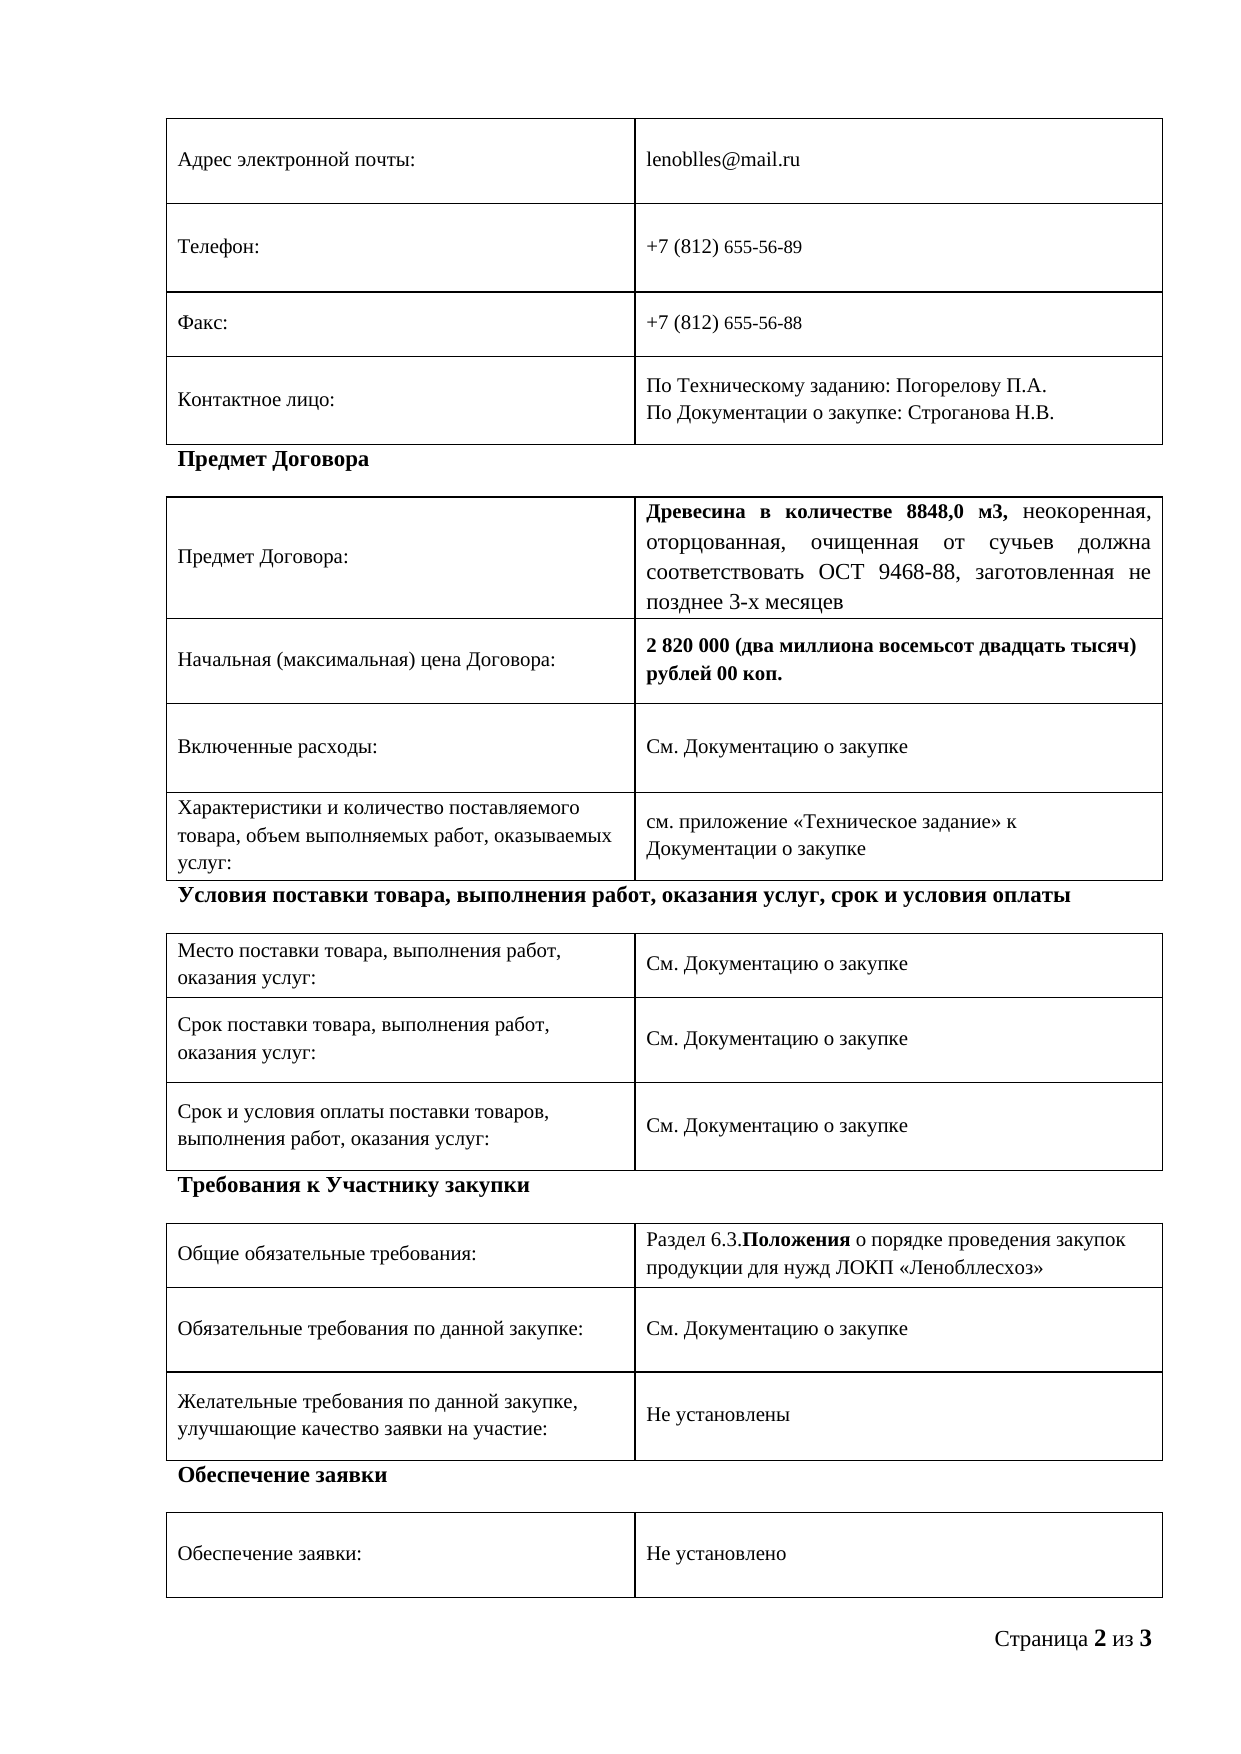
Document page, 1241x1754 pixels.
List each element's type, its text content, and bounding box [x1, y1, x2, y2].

table_cell Обязательные требования по данной закупке: [167, 1288, 634, 1371]
text Условия поставки товара, выполнения работ, оказания услуг, срок и условия оплаты [177, 881, 1152, 908]
table_header Раздел 6.3.Положения о порядке проведения закупок продукции для нужд ЛОКП «Ленобллесхоз» [636, 1224, 1162, 1287]
table_header Общие обязательные требования: [167, 1224, 634, 1287]
table_cell Адрес электронной почты: [167, 119, 634, 203]
table_cell Телефон: [167, 204, 634, 291]
text Требования к Участнику закупки [177, 1171, 1152, 1198]
table_cell См. Документацию о закупке [636, 704, 1162, 792]
table_cell см. приложение «Техническое задание» к Документации о закупке [636, 793, 1162, 880]
table_cell +7 (812) 655-56-89 [636, 204, 1162, 291]
table_cell См. Документацию о закупке [636, 998, 1162, 1082]
table_cell Факс: [167, 293, 634, 356]
table_cell Срок поставки товара, выполнения работ, оказания услуг: [167, 998, 634, 1082]
table_header Предмет Договора: [167, 498, 634, 618]
table_header Древесина в количестве 8848,0 м3, неокоренная, оторцованная, очищенная от сучьев должна соответствовать ОСТ 9468-88, заготовленная не позднее 3-х месяцев [636, 498, 1162, 618]
table_header См. Документацию о закупке [636, 934, 1162, 997]
table_cell +7 (812) 655-56-88 [636, 293, 1162, 356]
table_cell По Техническому заданию: Погорелову П.А. По Документации о закупке: Строганова Н.В. [636, 357, 1162, 444]
text Обеспечение заявки [177, 1461, 1152, 1488]
table_cell 2 820 000 (два миллиона восемьсот двадцать тысяч) рублей 00 коп. [636, 619, 1162, 703]
table_cell Контактное лицо: [167, 357, 634, 444]
table_cell Срок и условия оплаты поставки товаров, выполнения работ, оказания услуг: [167, 1083, 634, 1170]
table_cell lenoblles@mail.ru [636, 119, 1162, 203]
table_header Место поставки товара, выполнения работ, оказания услуг: [167, 934, 634, 997]
table_cell Желательные требования по данной закупке, улучшающие качество заявки на участие: [167, 1373, 634, 1460]
table_cell Включенные расходы: [167, 704, 634, 792]
table_cell Начальная (максимальная) цена Договора: [167, 619, 634, 703]
table_cell См. Документацию о закупке [636, 1083, 1162, 1170]
table_header Обеспечение заявки: [167, 1513, 634, 1597]
table_cell См. Документацию о закупке [636, 1288, 1162, 1371]
table_cell Характеристики и количество поставляемого товара, объем выполняемых работ, оказываемых услуг: [167, 793, 634, 880]
text Предмет Договора [177, 445, 1152, 472]
table_cell Не установлены [636, 1373, 1162, 1460]
table_header Не установлено [636, 1513, 1162, 1597]
